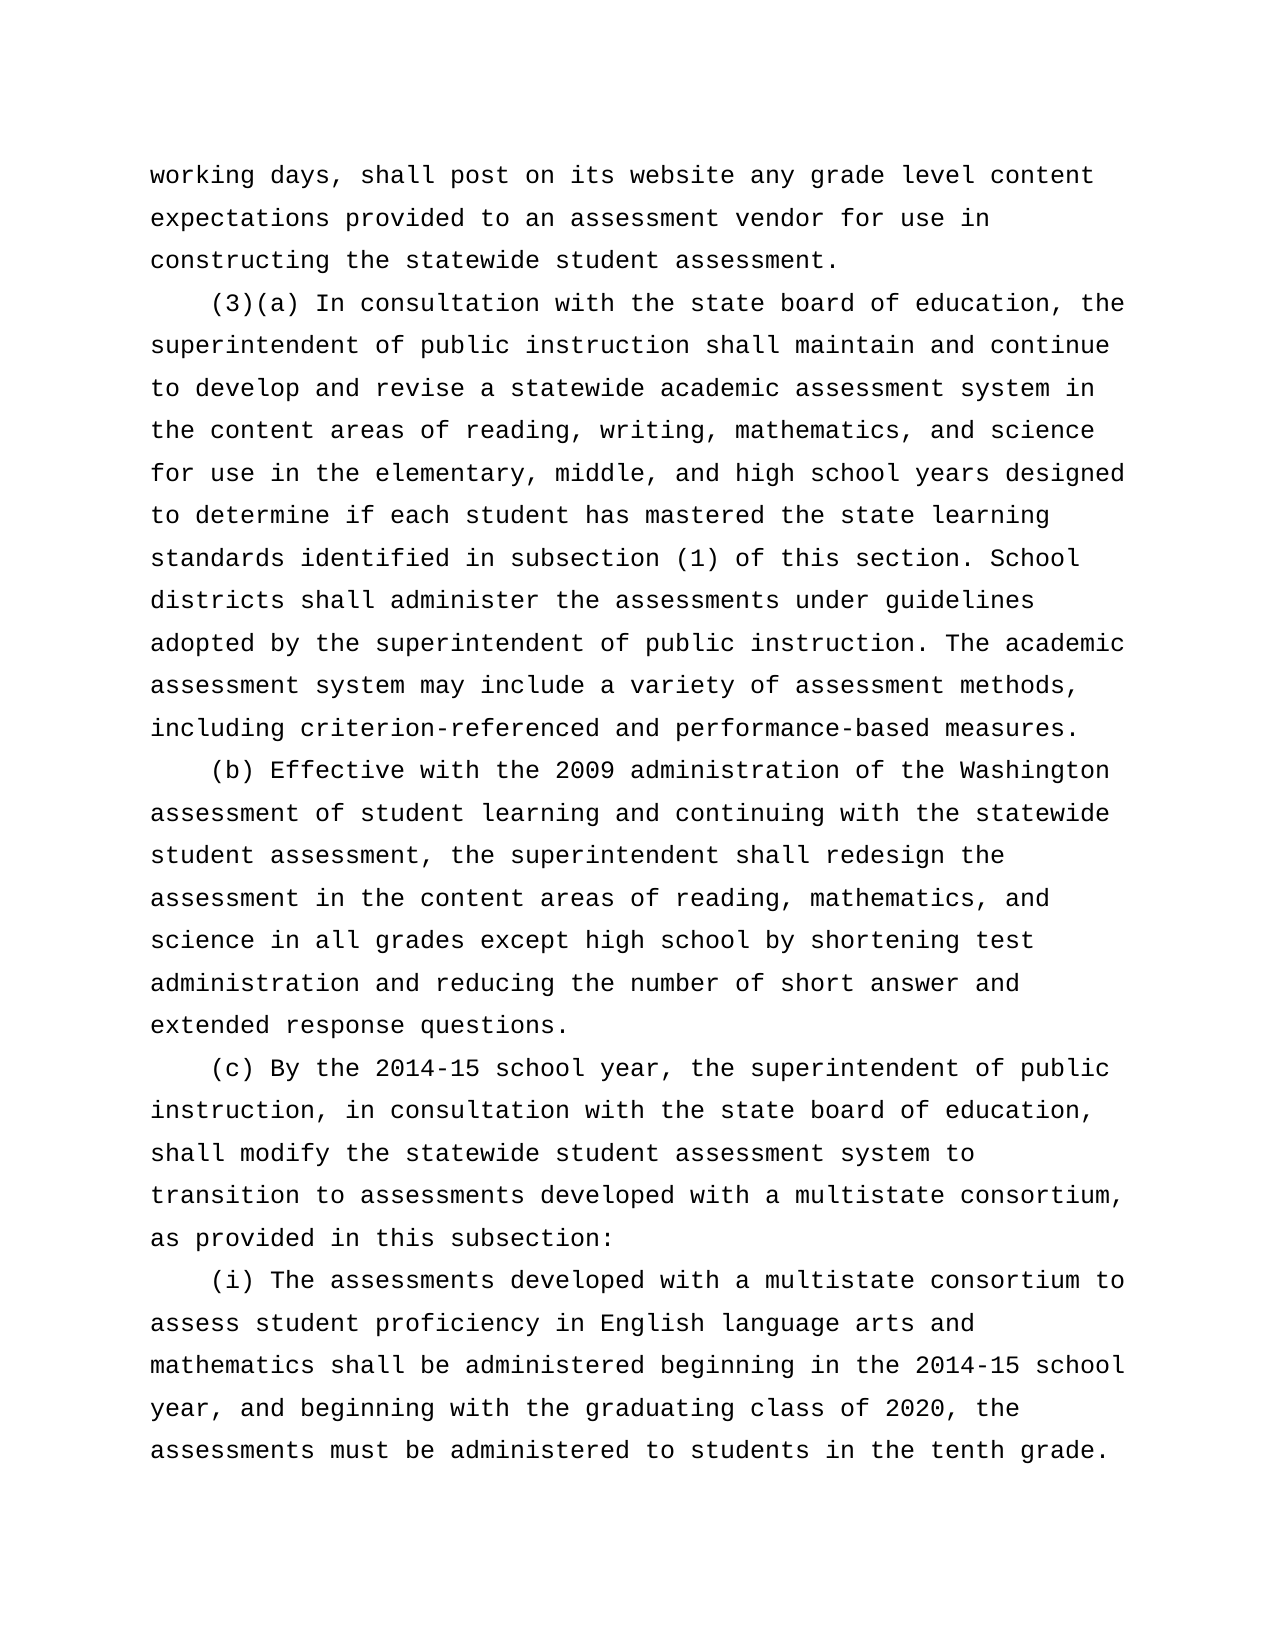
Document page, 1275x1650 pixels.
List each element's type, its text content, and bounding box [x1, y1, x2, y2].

text (c) By the 2014-15 school year, the superintendent of public instruction, in consultation with the state board of education, shall modify the statewide student assessment system to transition to assessments developed with a multistate consortium, as provided in this subsection: [150, 1042, 1125, 1255]
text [150, 1255, 1125, 1467]
text (3)(a) In consultation with the state board of education, the superintendent of public instruction shall maintain and continue to develop and revise a statewide academic assessment system in the content areas of reading, writing, mathematics, and science for use in the elementary, middle, and high school years designed to determine if each student has mastered the state learning standards identified in subsection (1) of this section. School districts shall administer the assessments under guidelines adopted by the superintendent of public instruction. The academic assessment system may include a variety of assessment methods, including criterion-referenced and performance-based measures. [150, 277, 1125, 745]
text (b) Effective with the 2009 administration of the Washington assessment of student learning and continuing with the statewide student assessment, the superintendent shall redesign the assessment in the content areas of reading, mathematics, and science in all grades except high school by shortening test administration and reducing the number of short answer and extended response questions. [150, 745, 1125, 1042]
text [150, 150, 1125, 277]
